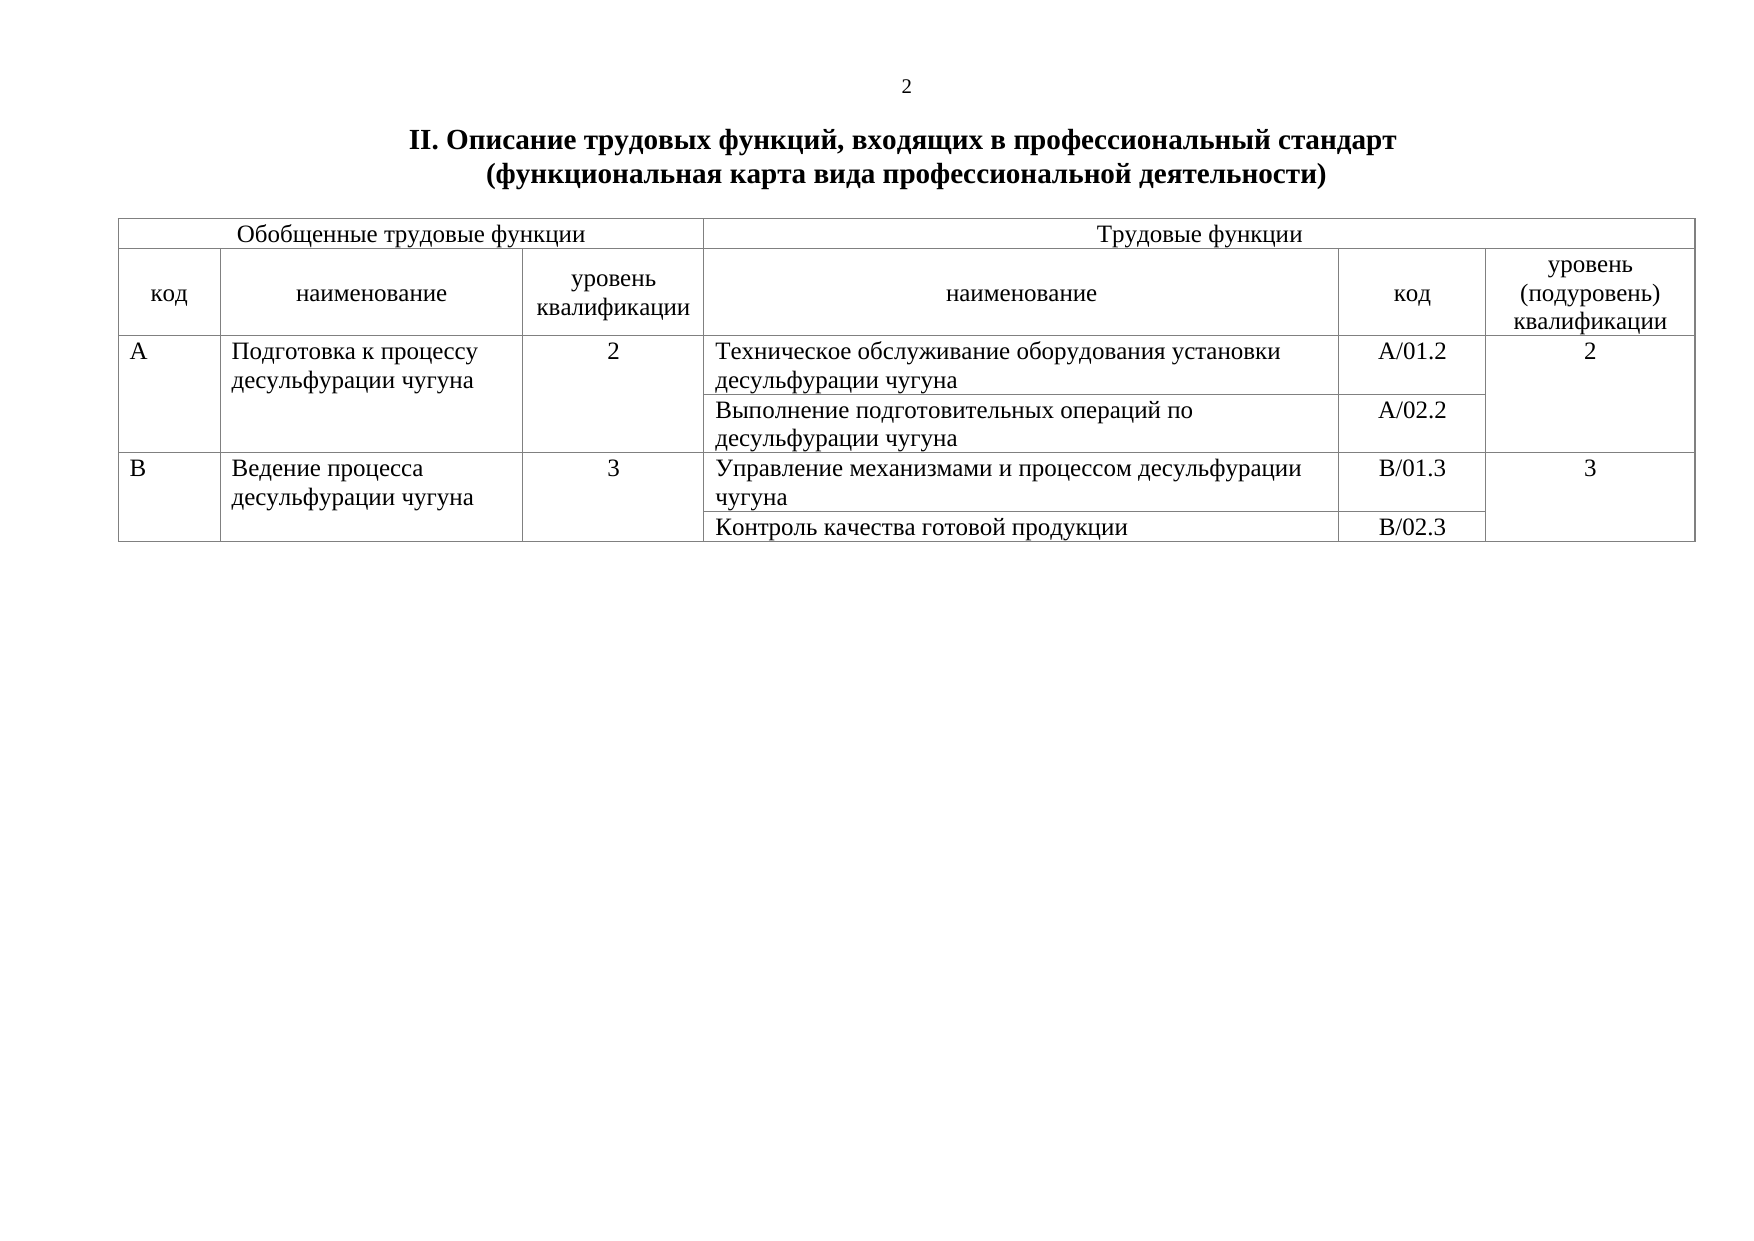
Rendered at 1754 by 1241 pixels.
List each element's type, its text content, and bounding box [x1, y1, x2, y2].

table_cell 2 [523, 336, 703, 452]
table_cell Выполнение подготовительных операций по десульфурации чугуна [704, 395, 1338, 452]
table_cell Управление механизмами и процессом десульфурации чугуна [704, 453, 1338, 511]
table_cell наименование [221, 249, 522, 335]
subtitle II. Описание трудовых функций, входящих в профессиональный стандарт (функциональная карта вида профессиональной деятельности) [118, 122, 1695, 189]
table_cell код [1339, 249, 1485, 335]
table_cell А [119, 336, 220, 452]
table_cell уровень квалификации [523, 249, 703, 335]
table_cell 3 [523, 453, 703, 541]
table_header Трудовые функции [704, 219, 1694, 248]
table_header Обобщенные трудовые функции [119, 219, 703, 248]
table_cell наименование [704, 249, 1338, 335]
table_cell А/01.2 [1339, 336, 1485, 394]
table_cell 2 [1486, 336, 1694, 452]
table_cell Контроль качества готовой продукции [704, 512, 1338, 541]
table_cell В [119, 453, 220, 541]
table_cell A/02.2 [1339, 395, 1485, 452]
table_cell уровень (подуровень) квалификации [1486, 249, 1694, 335]
table_cell код [119, 249, 220, 335]
table_cell Ведение процесса десульфурации чугуна [221, 453, 522, 541]
table_cell Техническое обслуживание оборудования установки десульфурации чугуна [704, 336, 1338, 394]
table_cell Подготовка к процессу десульфурации чугуна [221, 336, 522, 452]
table_cell В/02.3 [1339, 512, 1485, 541]
table_cell В/01.3 [1339, 453, 1485, 511]
table_cell 3 [1486, 453, 1694, 541]
